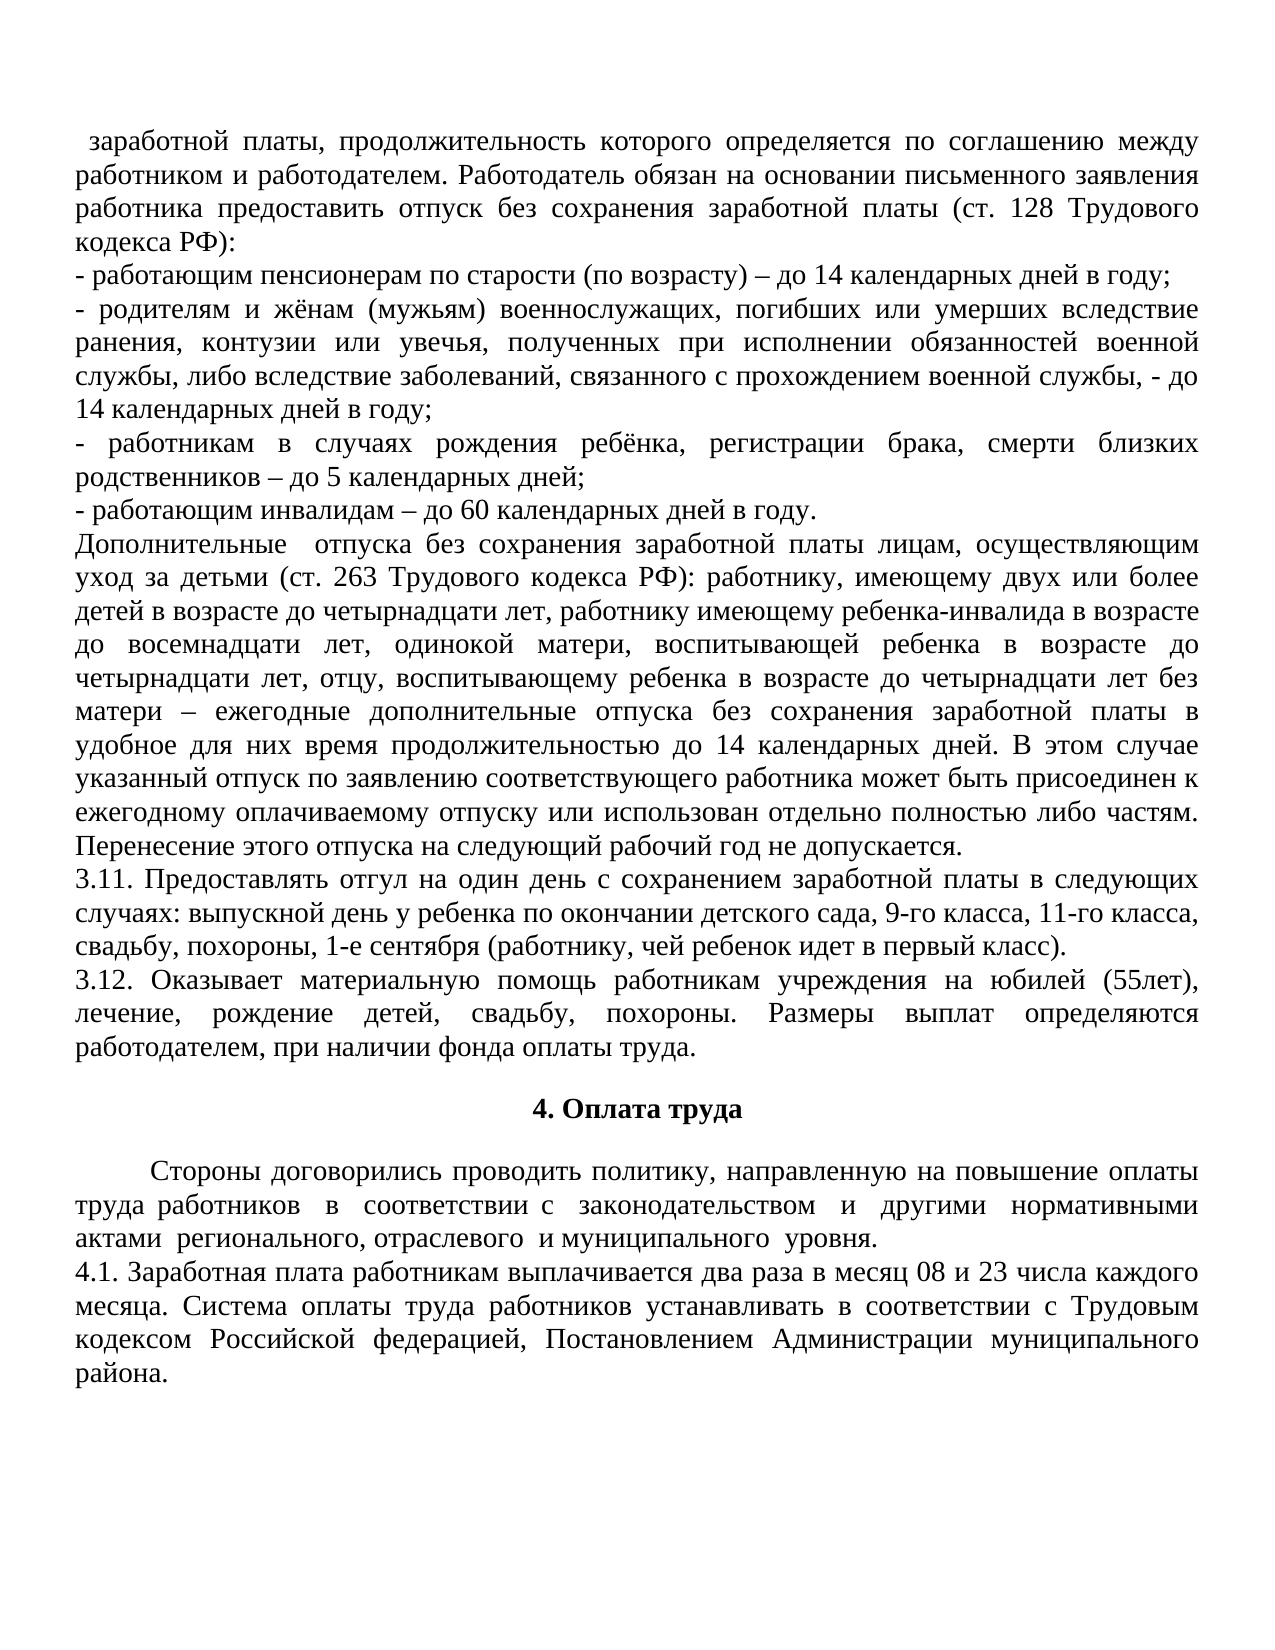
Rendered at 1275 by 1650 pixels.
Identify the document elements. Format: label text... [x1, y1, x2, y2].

text 3.12. Оказывает материальную помощь работникам учреждения на юбилей (55лет), лечение, рождение детей, свадьбу, похороны. Размеры выплат определяются работодателем, при наличии фонда оплаты труда. [75, 962, 1200, 1062]
text Дополнительные отпуска без сохранения заработной платы лицам, осуществляющим уход за детьми (ст. 263 Трудового кодекса РФ): работнику, имеющему двух или более детей в возрасте до четырнадцати лет, работнику имеющему ребенка-инвалида в возрасте до восемнадцати лет, одинокой матери, воспитывающей ребенка в возрасте до четырнадцати лет, отцу, воспитывающему ребенка в возрасте до четырнадцати лет без матери – ежегодные дополнительные отпуска без сохранения заработной платы в удобное для них время продолжительностью до 14 календарных дней. В этом случае указанный отпуск по заявлению соответствующего работника может быть присоединен к ежегодному оплачиваемому отпуску или использован отдельно полностью либо частям. Перенесение этого отпуска на следующий рабочий год не допускается. [75, 526, 1200, 861]
text - работникам в случаях рождения ребёнка, регистрации брака, смерти близких родственников – до 5 календарных дней; [75, 425, 1200, 492]
text Стороны договорились проводить политику, направленную на повышение оплаты труда работников в соответствии с законодательством и другими нормативными актами регионального, отраслевого и муниципального уровня. [75, 1153, 1200, 1254]
text - родителям и жёнам (мужьям) военнослужащих, погибших или умерших вследствие ранения, контузии или увечья, полученных при исполнении обязанностей военной службы, либо вследствие заболеваний, связанного с прохождением военной службы, - до 14 календарных дней в году; [75, 291, 1200, 425]
text - работающим инвалидам – до 60 календарных дней в году. [75, 492, 1200, 526]
text заработной платы, продолжительность которого определяется по соглашению между работником и работодателем. Работодатель обязан на основании письменного заявления работника предоставить отпуск без сохранения заработной платы (ст. 128 Трудового кодекса РФ): [75, 99, 1200, 257]
text 3.11. Предоставлять отгул на один день с сохранением заработной платы в следующих случаях: выпускной день у ребенка по окончании детского сада, 9-го класса, 11-го класса, свадьбу, похороны, 1-е сентября (работнику, чей ребенок идет в первый класс). [75, 861, 1200, 962]
text - работающим пенсионерам по старости (по возрасту) – до 14 календарных дней в году; [75, 257, 1200, 291]
text 4. Оплата труда [75, 1091, 1200, 1125]
text 4.1. Заработная плата работникам выплачивается два раза в месяц 08 и 23 числа каждого месяца. Система оплаты труда работников устанавливать в соответствии с Трудовым кодексом Российской федерацией, Постановлением Администрации муниципального района. [75, 1254, 1200, 1388]
